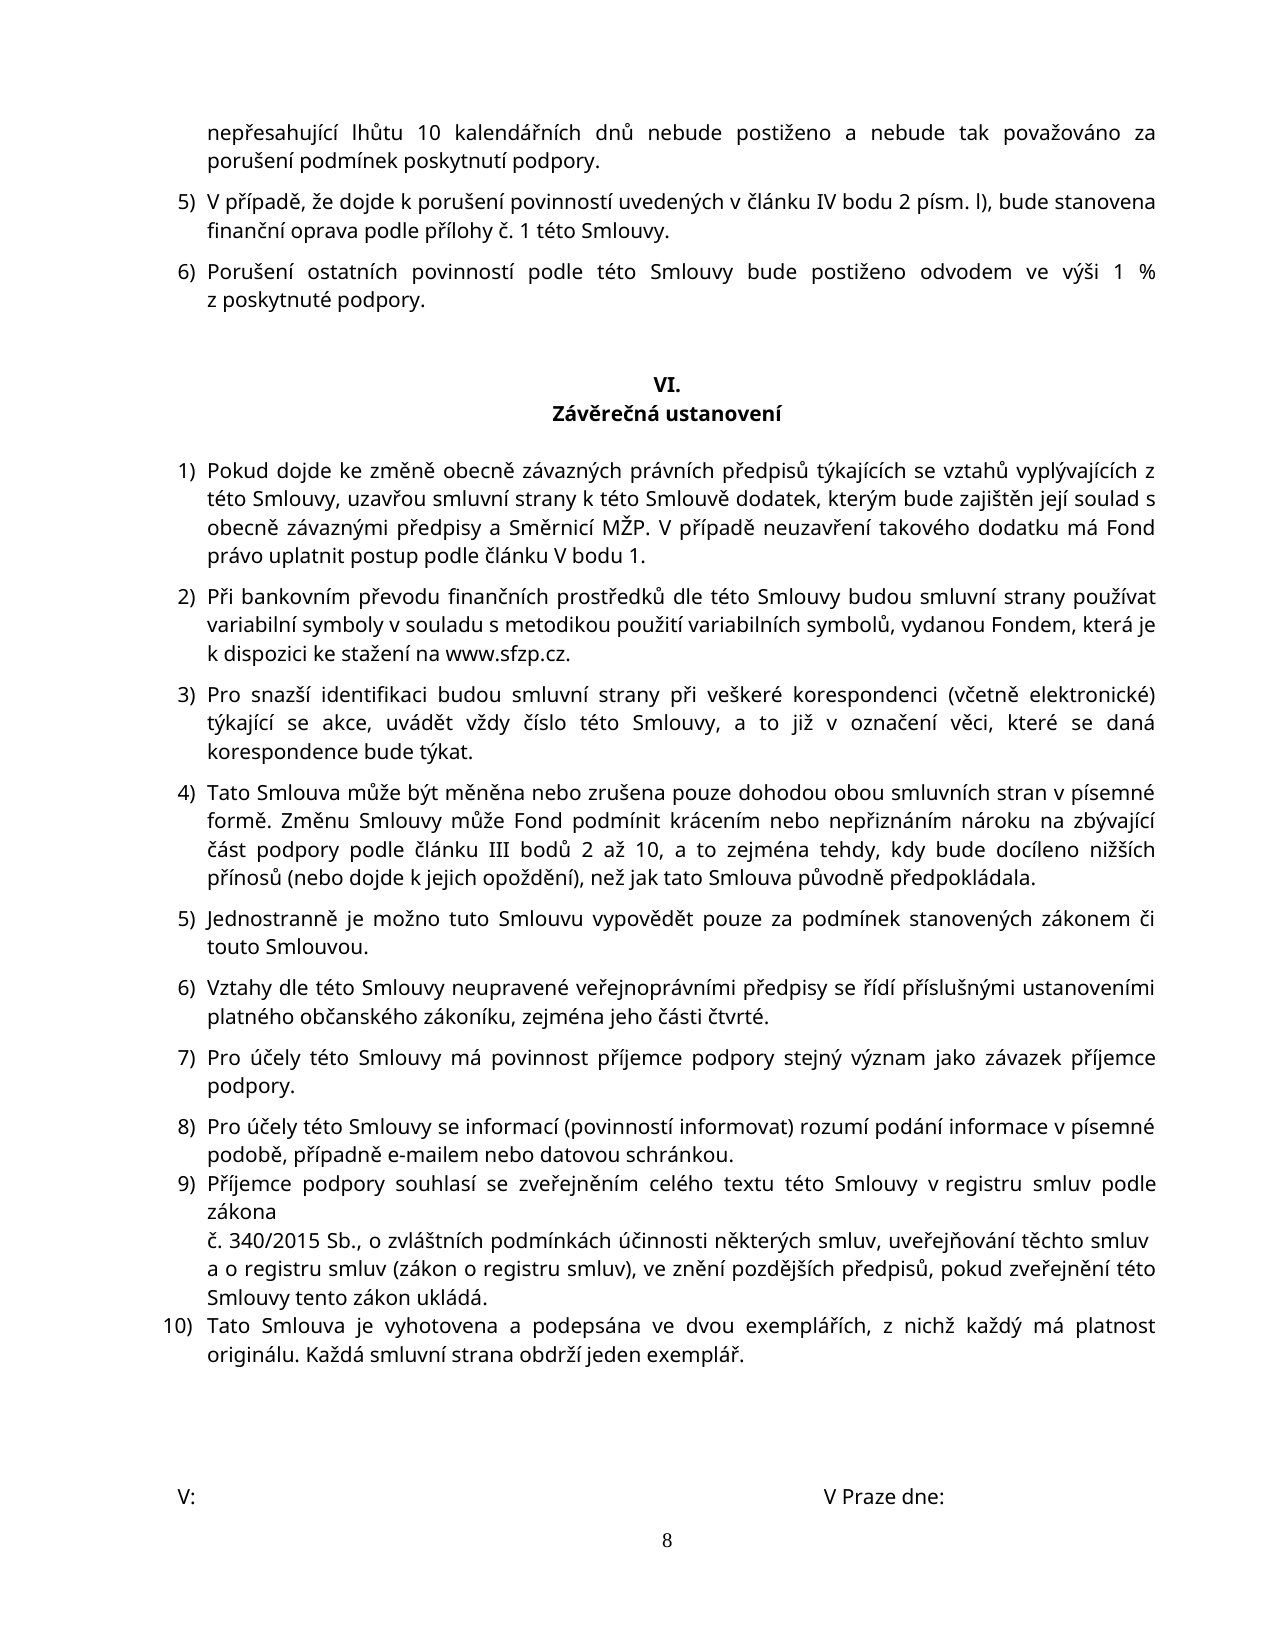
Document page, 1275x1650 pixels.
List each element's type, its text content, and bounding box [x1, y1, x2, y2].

list Příjemce podpory souhlasí se zveřejněním celého textu této Smlouvy v registru smluv podle zákona č. 340/2015 Sb., o zvláštních podmínkách účinnosti některých smluv, uveřejňování těchto smluv a o registru smluv (zákon o registru smluv), ve znění pozdějších předpisů, pokud zveřejnění této Smlouvy tento zákon ukládá. [177, 1169, 1157, 1311]
text V: V Praze dne: [177, 1482, 1157, 1510]
list Pokud dojde ke změně obecně závazných právních předpisů týkajících se vztahů vyplývajících z této Smlouvy, uzavřou smluvní strany k této Smlouvě dodatek, kterým bude zajištěn její soulad s obecně závaznými předpisy a Směrnicí MŽP. V případě neuzavření takového dodatku má Fond právo uplatnit postup podle článku V bodu 1. [177, 456, 1157, 570]
list Vztahy dle této Smlouvy neupravené veřejnoprávními předpisy se řídí příslušnými ustanoveními platného občanského zákoníku, zejména jeho části čtvrté. [177, 973, 1157, 1030]
list Tato Smlouva je vyhotovena a podepsána ve dvou exemplářích, z nichž každý má platnost originálu. Každá smluvní strana obdrží jeden exemplář. [162, 1311, 1157, 1368]
list V případě, že dojde k porušení povinností uvedených v článku IV bodu 2 písm. l), bude stanovena finanční oprava podle přílohy č. 1 této Smlouvy. [177, 187, 1157, 244]
list Pro snazší identifikaci budou smluvní strany při veškeré korespondenci (včetně elektronické) týkající se akce, uvádět vždy číslo této Smlouvy, a to již v označení věci, které se daná korespondence bude týkat. [177, 680, 1157, 765]
text VI. [177, 371, 1157, 399]
list Jednostranně je možno tuto Smlouvu vypovědět pouze za podmínek stanovených zákonem či touto Smlouvou. [177, 904, 1157, 961]
list Tato Smlouva může být měněna nebo zrušena pouze dohodou obou smluvních stran v písemné formě. Změnu Smlouvy může Fond podmínit krácením nebo nepřiznáním nároku na zbývající část podpory podle článku III bodů 2 až 10, a to zejména tehdy, kdy bude docíleno nižších přínosů (nebo dojde k jejich opoždění), než jak tato Smlouva původně předpokládala. [177, 778, 1157, 892]
list Pro účely této Smlouvy se informací (povinností informovat) rozumí podání informace v písemné podobě, případně e-mailem nebo datovou schránkou. [177, 1112, 1157, 1169]
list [177, 118, 1157, 175]
text Závěrečná ustanovení [177, 399, 1157, 427]
list Při bankovním převodu finančních prostředků dle této Smlouvy budou smluvní strany používat variabilní symboly v souladu s metodikou použití variabilních symbolů, vydanou Fondem, která je k dispozici ke stažení na www.sfzp.cz. [177, 582, 1157, 667]
list Porušení ostatních povinností podle této Smlouvy bude postiženo odvodem ve výši 1 % z poskytnuté podpory. [177, 257, 1157, 314]
list Pro účely této Smlouvy má povinnost příjemce podpory stejný význam jako závazek příjemce podpory. [177, 1043, 1157, 1100]
